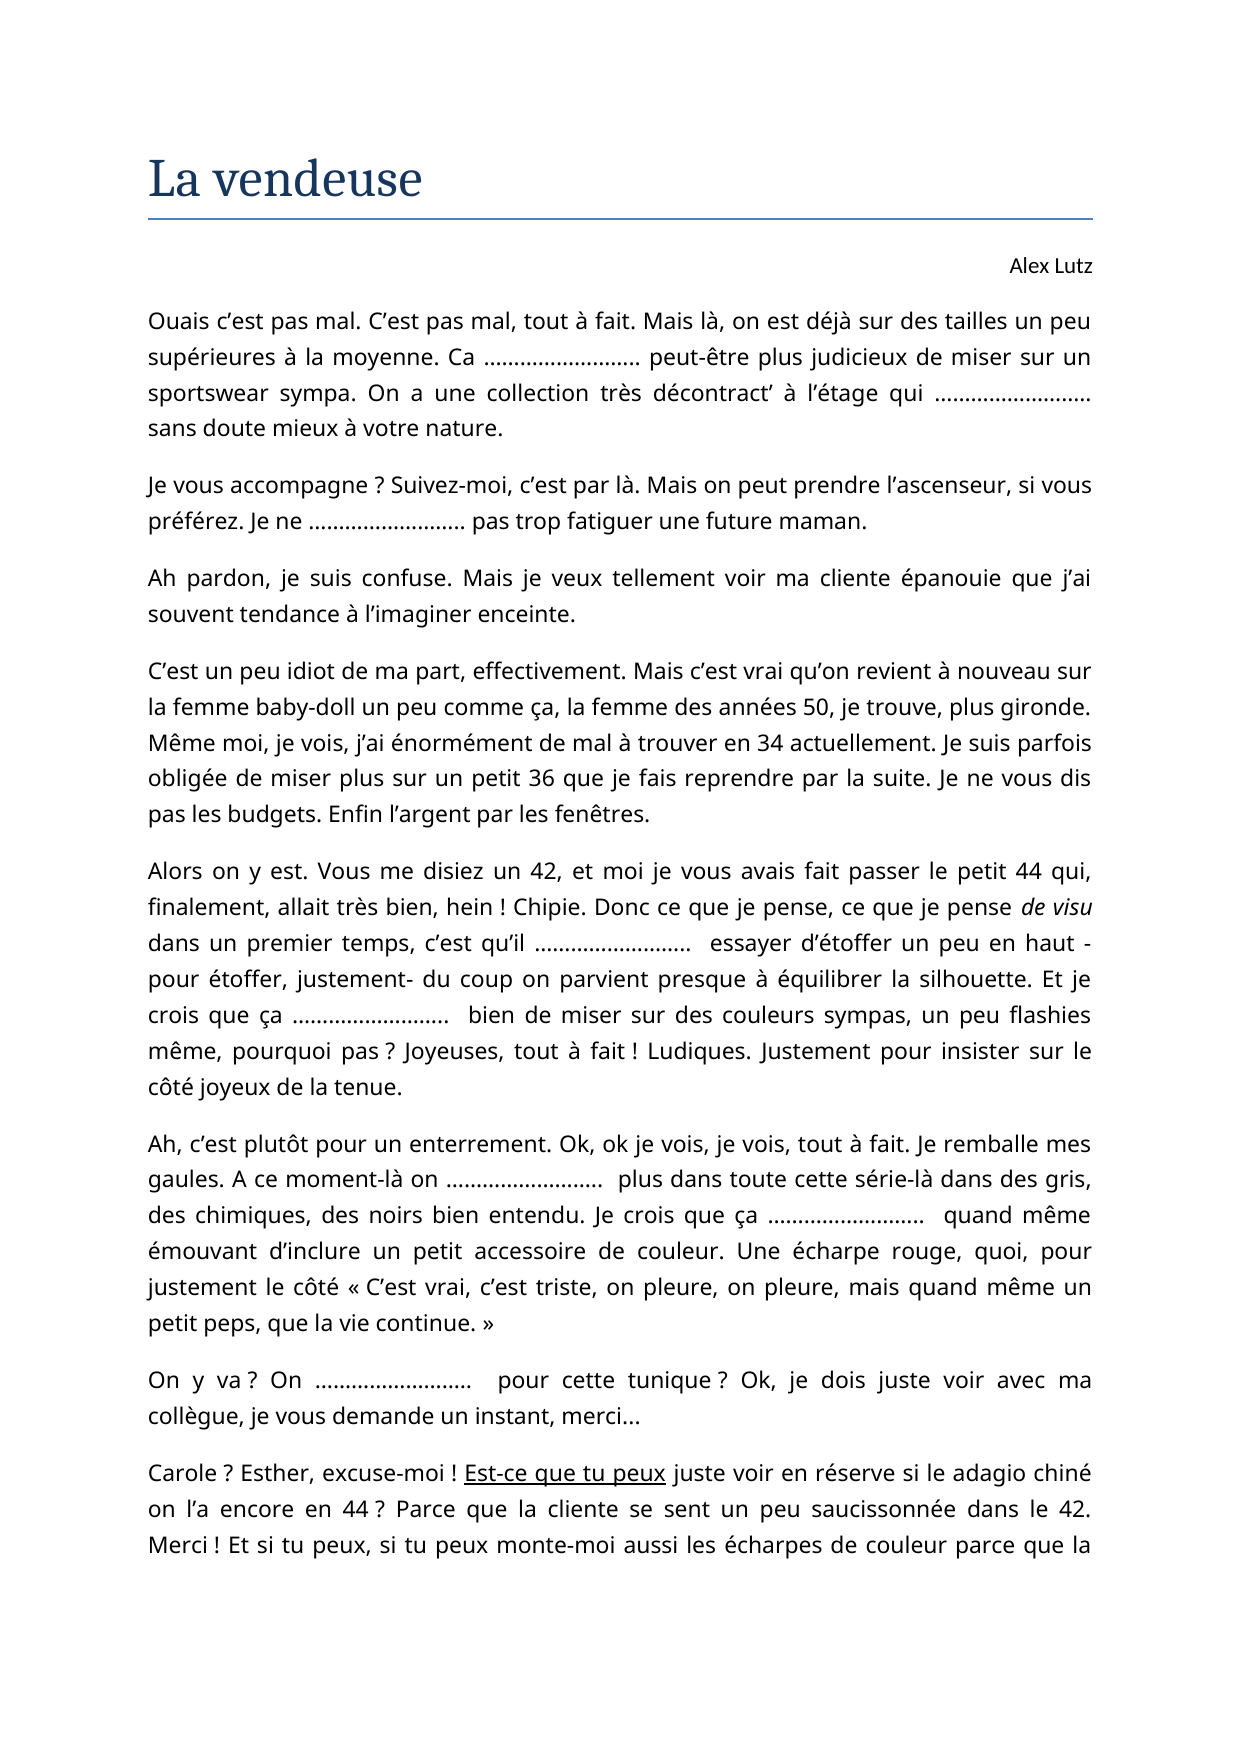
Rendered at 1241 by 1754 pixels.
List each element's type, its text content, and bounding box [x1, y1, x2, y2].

text C’est un peu idiot de ma part, effectivement. Mais c’est vrai qu’on revient à nouveau sur la femme baby-doll un peu comme ça, la femme des années 50, je trouve, plus gironde. Même moi, je vois, j’ai énormément de mal à trouver en 34 actuellement. Je suis parfois obligée de miser plus sur un petit 36 que je fais reprendre par la suite. Je ne vous dis pas les budgets. Enfin l’argent par les fenêtres. [148, 654, 1093, 829]
text Ah, c’est plutôt pour un enterrement. Ok, ok je vois, je vois, tout à fait. Je remballe mes gaules. A ce moment-là on …………………….. plus dans toute cette série-là dans des gris, des chimiques, des noirs bien entendu. Je crois que ça …………………….. quand même émouvant d’inclure un petit accessoire de couleur. Une écharpe rouge, quoi, pour justement le côté « C’est vrai, c’est triste, on pleure, on pleure, mais quand même un petit peps, que la vie continue. » [148, 1127, 1093, 1338]
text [148, 1457, 1093, 1560]
title La vendeuse [148, 148, 1093, 218]
text Ouais c’est pas mal. C’est pas mal, tout à fait. Mais là, on est déjà sur des tailles un peu supérieures à la moyenne. Ca …………………….. peut-être plus judicieux de miser sur un sportswear sympa. On a une collection très décontract’ à l’étage qui …………………….. sans doute mieux à votre nature. [148, 304, 1093, 444]
text On y va ? On …………………….. pour cette tunique ? Ok, je dois juste voir avec ma collègue, je vous demande un instant, merci... [148, 1364, 1093, 1431]
text Ah pardon, je suis confuse. Mais je veux tellement voir ma cliente épanouie que j’ai souvent tendance à l’imaginer enceinte. [148, 562, 1093, 629]
text Alex Lutz [148, 252, 1093, 279]
text Alors on y est. Vous me disiez un 42, et moi je vous avais fait passer le petit 44 qui, finalement, allait très bien, hein ! Chipie. Donc ce que je pense, ce que je pense de visu dans un premier temps, c’est qu’il …………………….. essayer d’étoffer un peu en haut -pour étoffer, justement- du coup on parvient presque à équilibrer la silhouette. Et je crois que ça …………………….. bien de miser sur des couleurs sympas, un peu flashies même, pourquoi pas ? Joyeuses, tout à fait ! Ludiques. Justement pour insister sur le côté joyeux de la tenue. [148, 855, 1093, 1102]
text Je vous accompagne ? Suivez-moi, c’est par là. Mais on peut prendre l’ascenseur, si vous préférez. Je ne …………………….. pas trop fatiguer une future maman. [148, 469, 1093, 536]
